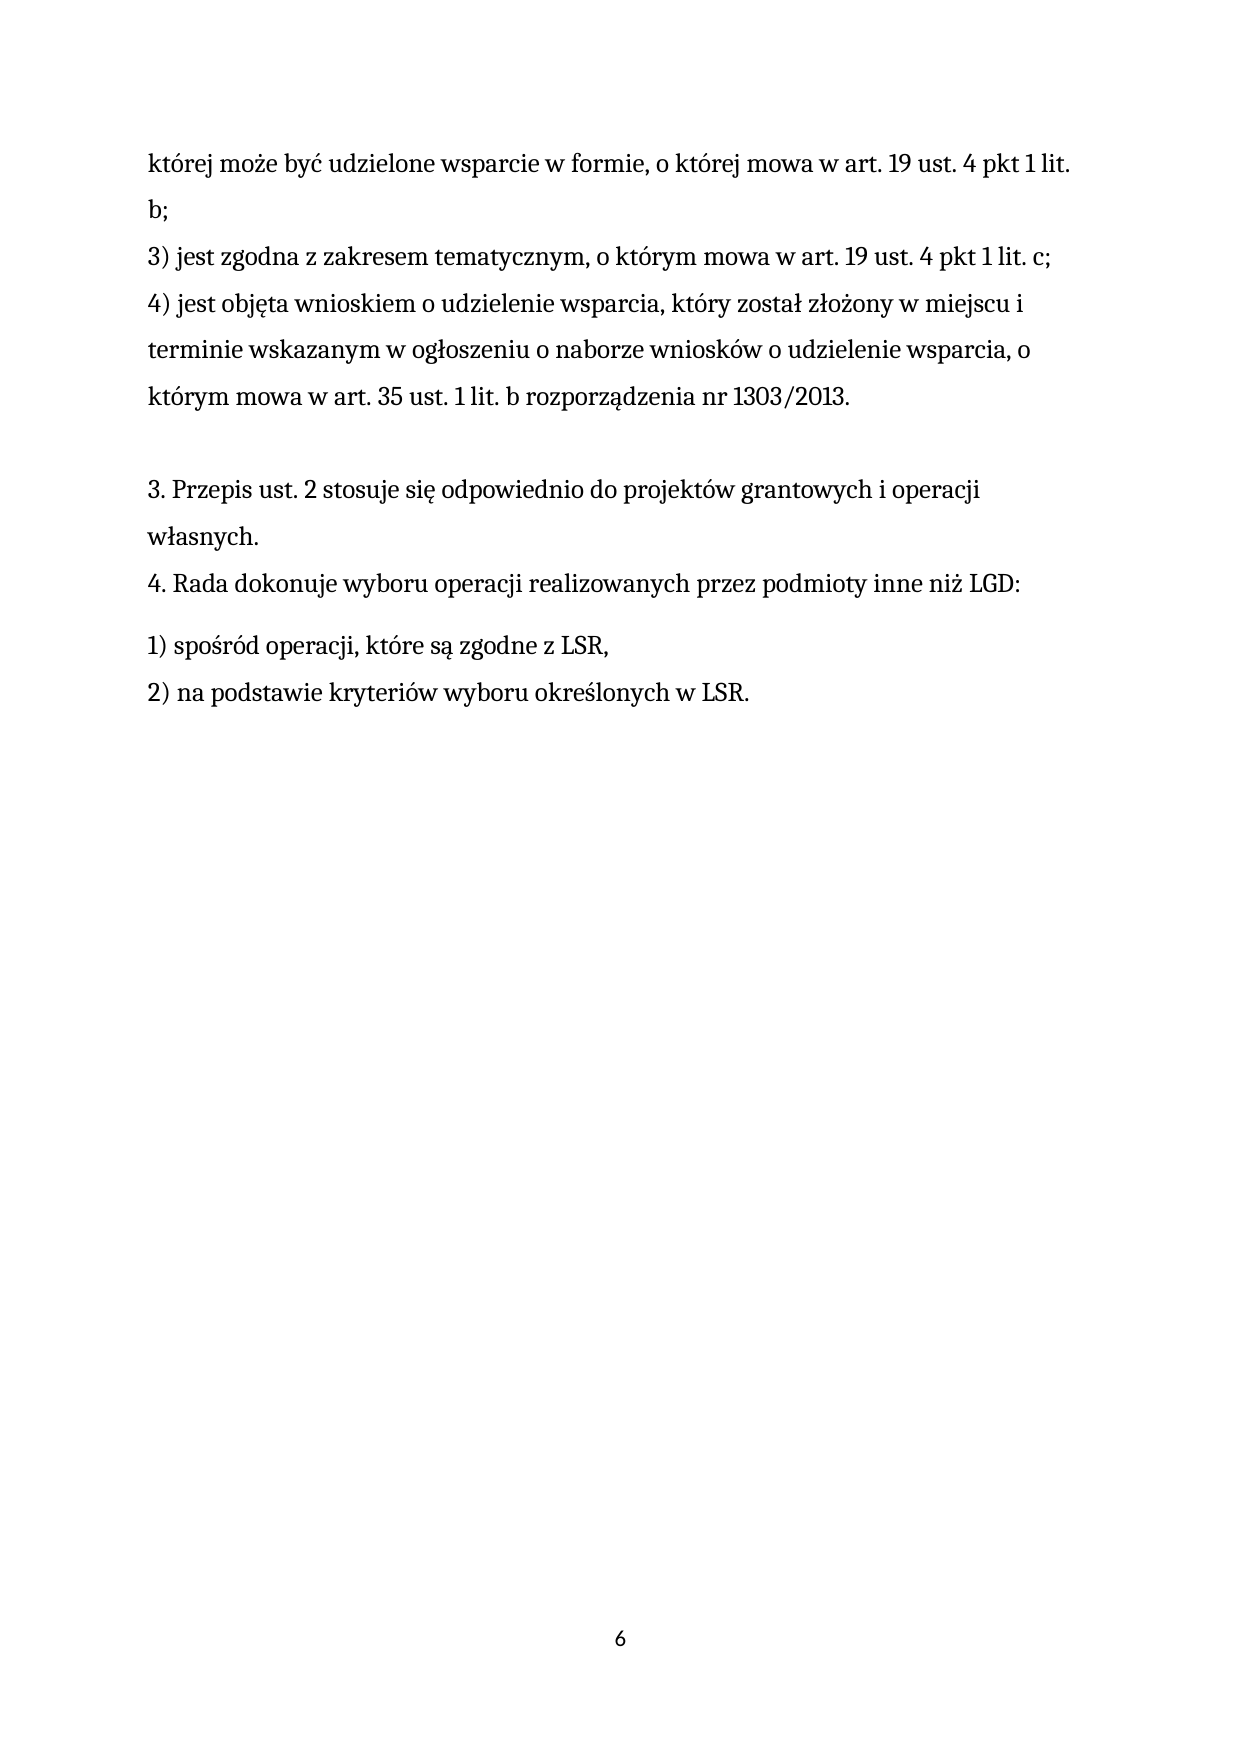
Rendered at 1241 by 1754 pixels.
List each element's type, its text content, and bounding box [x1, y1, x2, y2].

text 2) na podstawie kryteriów wyboru określonych w LSR. [148, 677, 1093, 708]
text 4. Rada dokonuje wyboru operacji realizowanych przez podmioty inne niż LGD: [148, 568, 1093, 599]
text 3. Przepis ust. 2 stosuje się odpowiednio do projektów grantowych i operacji własnych. [148, 474, 1093, 552]
text 3) jest zgodna z zakresem tematycznym, o którym mowa w art. 19 ust. 4 pkt 1 lit. c; [148, 241, 1093, 272]
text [148, 148, 1093, 225]
text 1) spośród operacji, które są zgodne z LSR, [148, 630, 1093, 661]
text 4) jest objęta wnioskiem o udzielenie wsparcia, który został złożony w miejscu i terminie wskazanym w ogłoszeniu o naborze wniosków o udzielenie wsparcia, o którym mowa w art. 35 ust. 1 lit. b rozporządzenia nr 1303/2013. [148, 288, 1093, 412]
